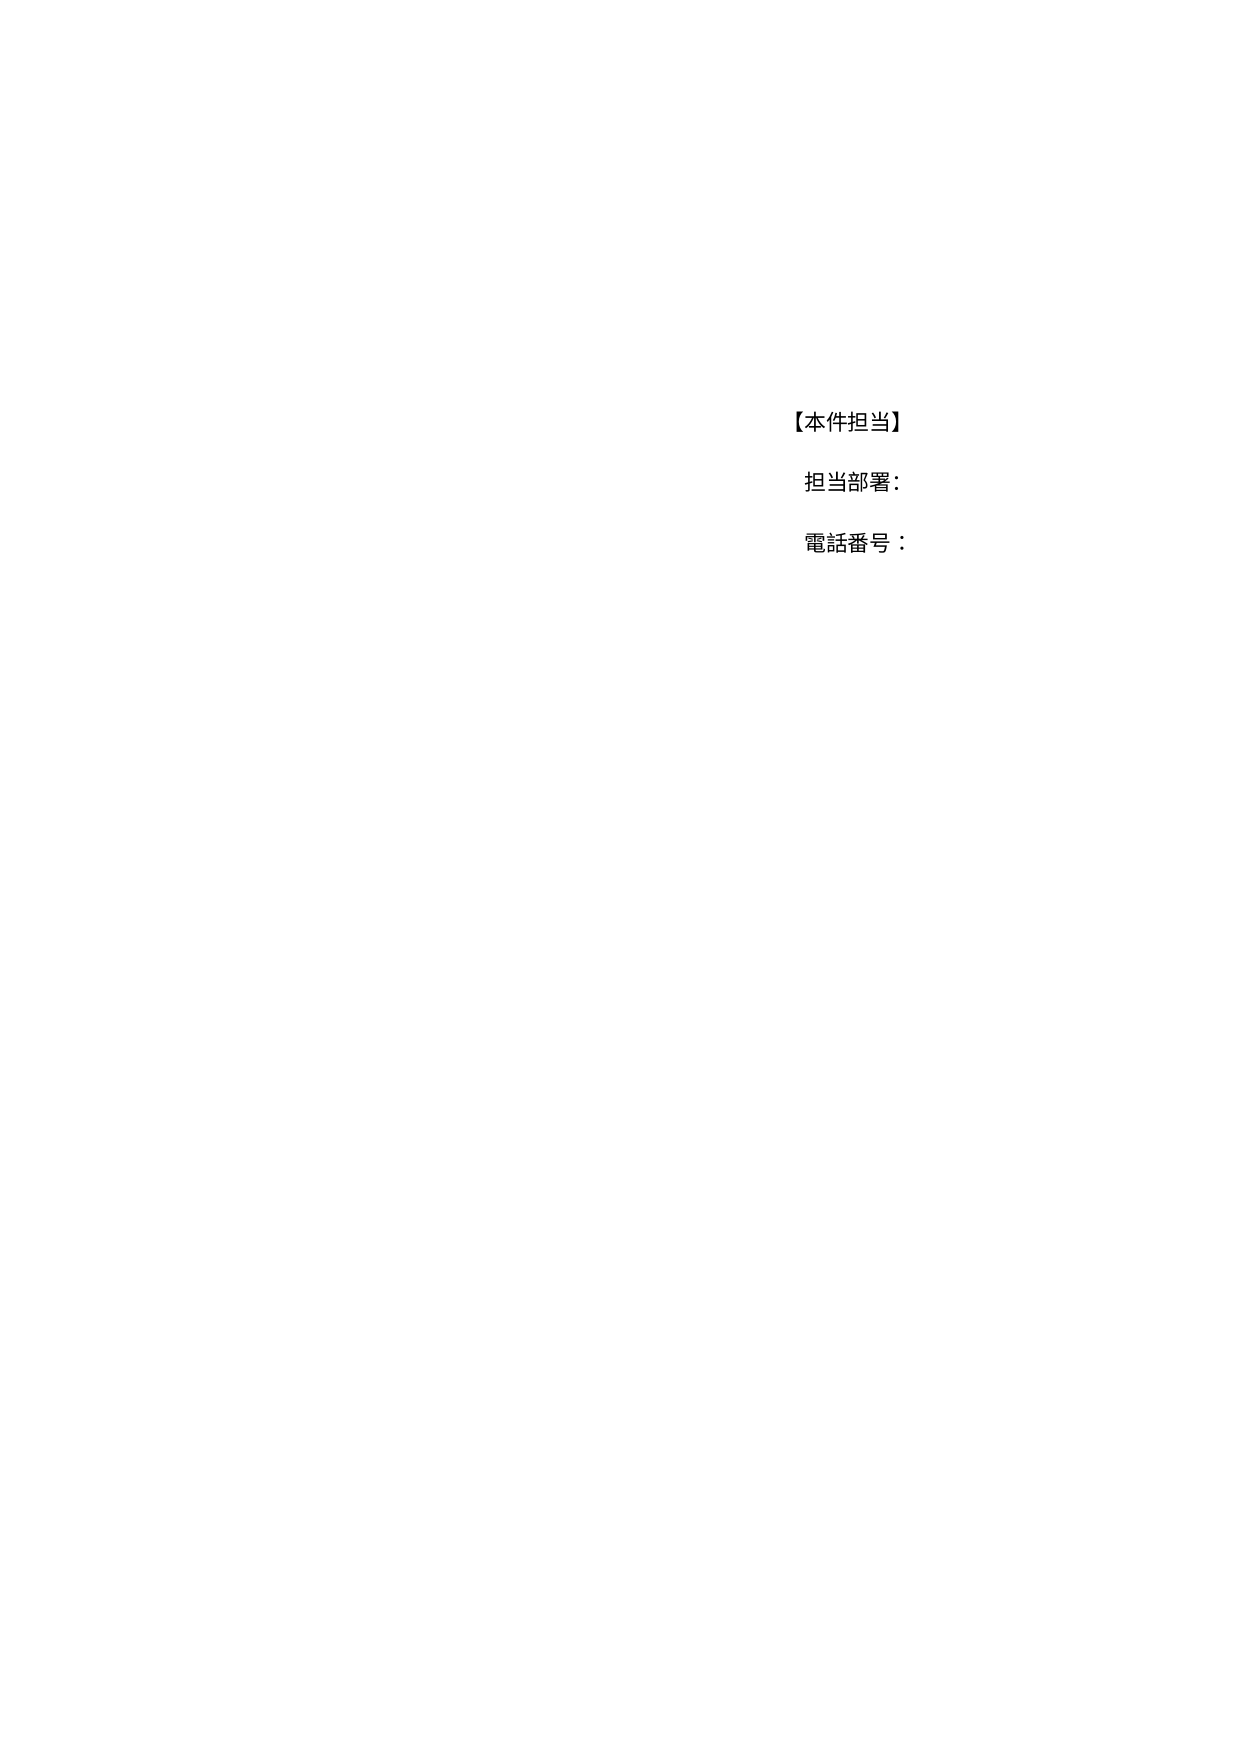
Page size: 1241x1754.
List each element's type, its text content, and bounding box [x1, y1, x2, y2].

text 【本件担当】 [782, 390, 1122, 451]
text 担当部署： [782, 451, 1122, 512]
text 電話番号： [782, 512, 1122, 572]
